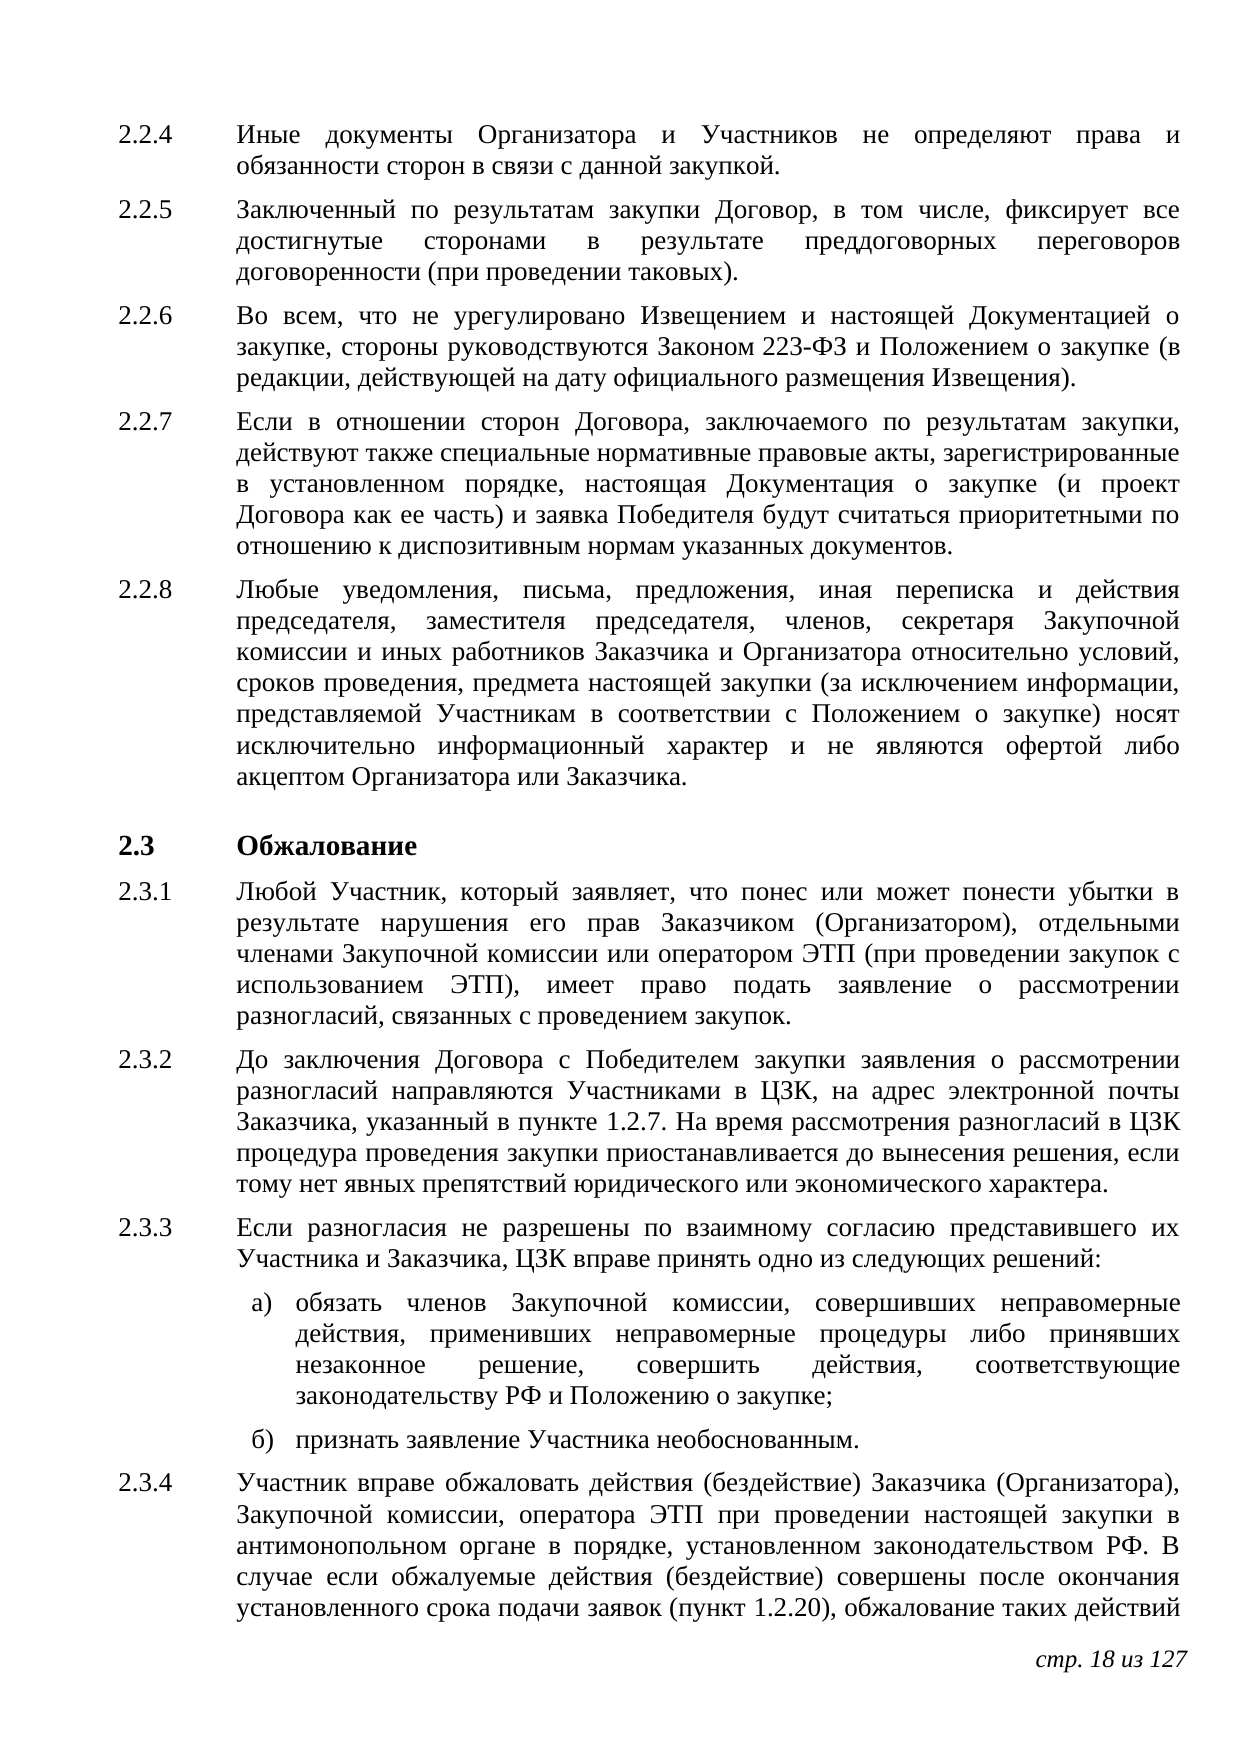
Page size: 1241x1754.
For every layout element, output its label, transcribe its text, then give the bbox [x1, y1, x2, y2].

text До заключения Договора с Победителем закупки заявления о рассмотрении разногласий направляются Участниками в ЦЗК, на адрес электронной почты Заказчика, указанный в пункте 1.2.7. На время рассмотрения разногласий в ЦЗК процедура проведения закупки приостанавливается до вынесения решения, если тому нет явных препятствий юридического или экономического характера. [118, 1043, 1181, 1198]
list обязать членов Закупочной комиссии, совершивших неправомерные действия, применивших неправомерные процедуры либо принявших незаконное решение, совершить действия, соответствующие законодательству РФ и Положению о закупке; [251, 1286, 1181, 1410]
text Если разногласия не разрешены по взаимному согласию представившего их Участника и Заказчика, ЦЗК вправе принять одно из следующих решений: [118, 1211, 1181, 1273]
list Во всем, что не урегулировано Извещением и настоящей Документацией о закупке, стороны руководствуются Законом 223-ФЗ и Положением о закупке (в редакции, действующей на дату официального размещения Извещения). [118, 299, 1181, 392]
list Иные документы Организатора и Участников не определяют права и обязанности сторон в связи с данной закупкой. [118, 118, 1181, 180]
subtitle Обжалование [118, 828, 1181, 862]
list Заключенный по результатам закупки Договор, в том числе, фиксирует все достигнутые сторонами в результате преддоговорных переговоров договоренности (при проведении таковых). [118, 193, 1181, 286]
text Любой Участник, который заявляет, что понес или может понести убытки в результате нарушения его прав Заказчиком (Организатором), отдельными членами Закупочной комиссии или оператором ЭТП (при проведении закупок с использованием ЭТП), имеет право подать заявление о рассмотрении разногласий, связанных с проведением закупок. [118, 874, 1181, 1030]
list признать заявление Участника необоснованным. [251, 1423, 1181, 1454]
list Любые уведомления, письма, предложения, иная переписка и действия председателя, заместителя председателя, членов, секретаря Закупочной комиссии и иных работников Заказчика и Организатора относительно условий, сроков проведения, предмета настоящей закупки (за исключением информации, представляемой Участникам в соответствии с Положением о закупке) носят исключительно информационный характер и не являются офертой либо акцептом Организатора или Заказчика. [118, 573, 1181, 791]
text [118, 1467, 1181, 1622]
list Если в отношении сторон Договора, заключаемого по результатам закупки, действуют также специальные нормативные правовые акты, зарегистрированные в установленном порядке, настоящая Документация о закупке (и проект Договора как ее часть) и заявка Победителя будут считаться приоритетными по отношению к диспозитивным нормам указанных документов. [118, 405, 1181, 561]
